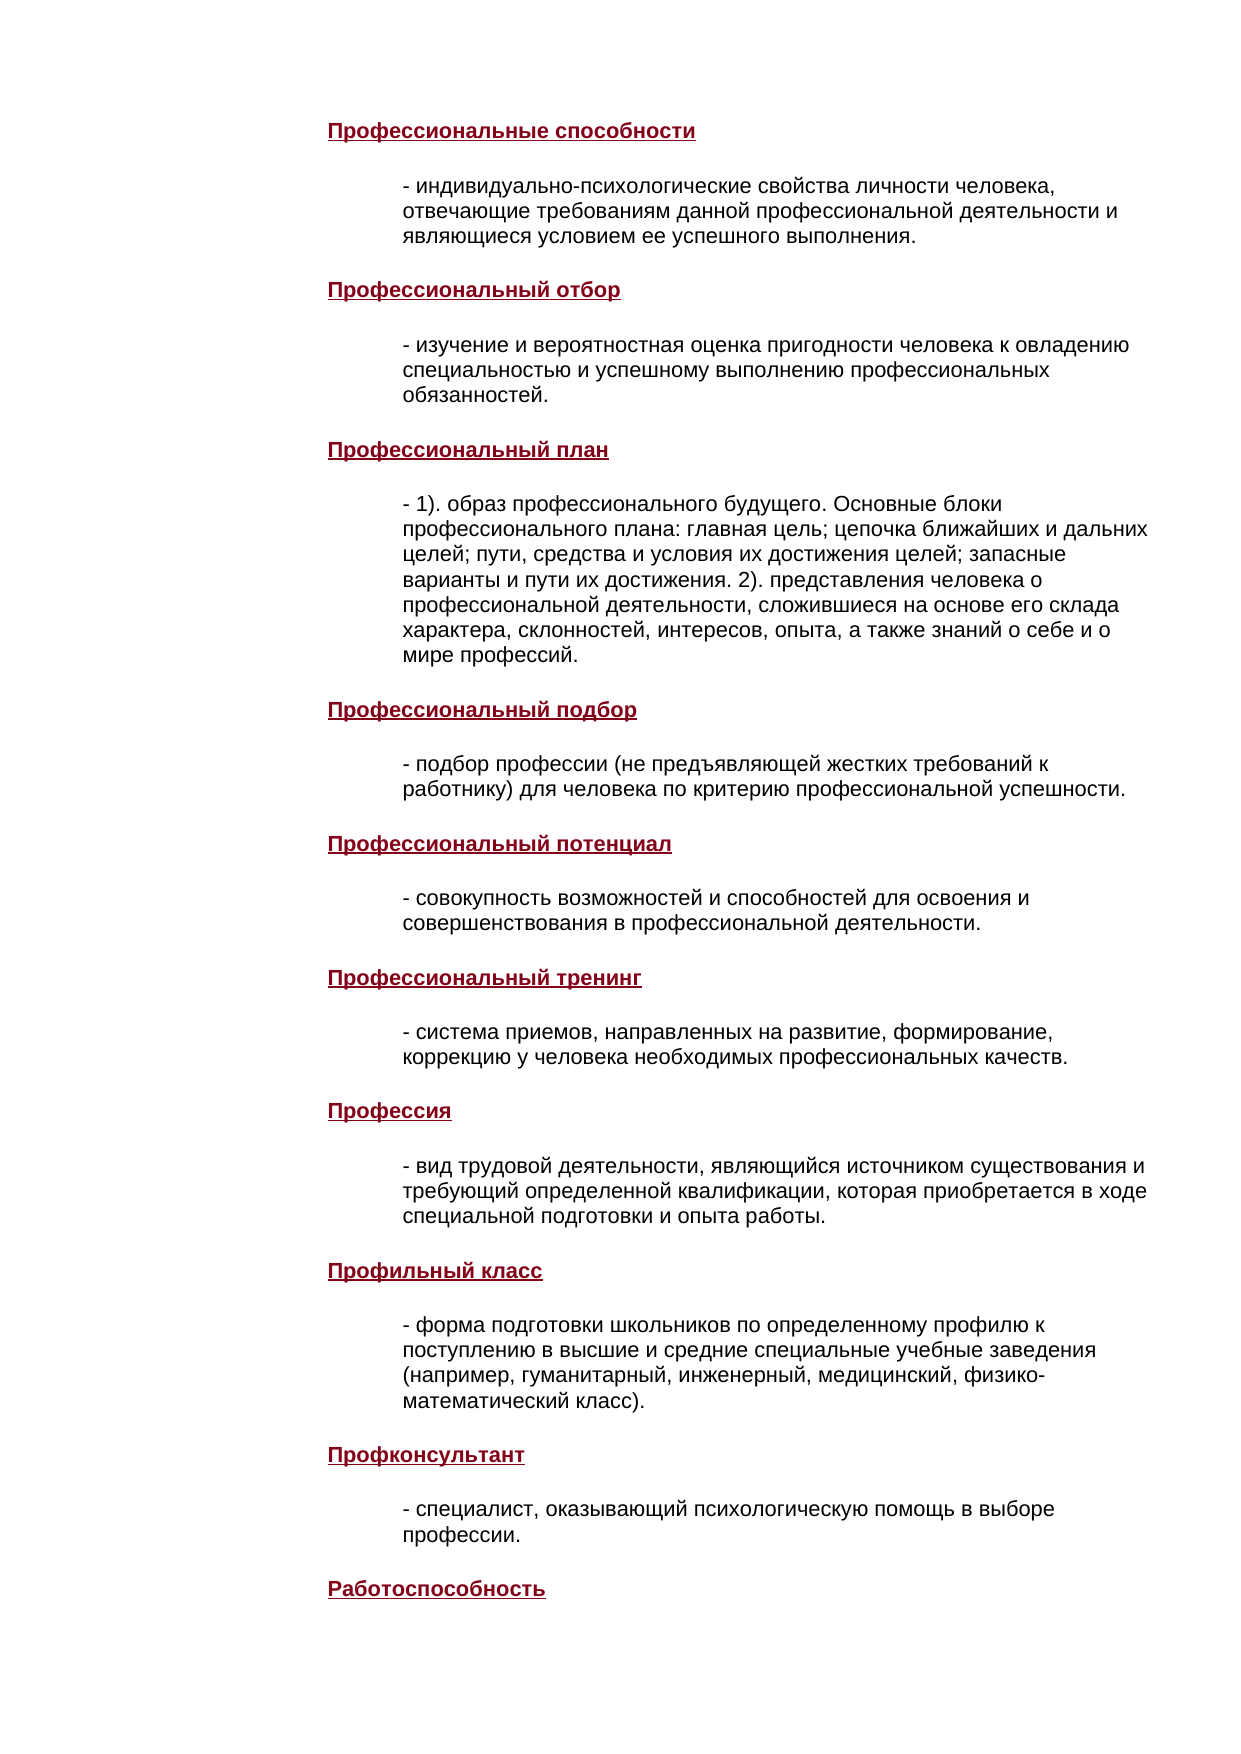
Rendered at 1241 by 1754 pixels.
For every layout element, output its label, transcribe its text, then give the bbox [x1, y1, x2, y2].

text - специалист, оказывающий психологическую помощь в выборе профессии. [402, 1496, 1152, 1547]
text Профильный класс [327, 1257, 1152, 1283]
text Профессиональный потенциал [327, 830, 1152, 856]
text Профессиональный план [327, 436, 1152, 462]
text - совокупность возможностей и способностей для освоения и совершенствования в профессиональной деятельности. [402, 885, 1152, 935]
text - индивидуально-психологические свойства личности человека, отвечающие требованиям данной профессиональной деятельности и являющиеся условием ее успешного выполнения. [402, 172, 1152, 248]
text Работоспособность [327, 1576, 1152, 1601]
text Профессиональные способности [327, 118, 1152, 143]
text - 1). образ профессионального будущего. Основные блоки профессионального плана: главная цель; цепочка ближайших и дальних целей; пути, средства и условия их достижения целей; запасные варианты и пути их достижения. 2). представления человека о профессиональной деятельности, сложившиеся на основе его склада характера, склонностей, интересов, опыта, а также знаний о себе и о мире профессий. [402, 491, 1152, 667]
text Профессиональный тренинг [327, 964, 1152, 989]
text Профконсультант [327, 1442, 1152, 1467]
text - система приемов, направленных на развитие, формирование, коррекцию у человека необходимых профессиональных качеств. [402, 1019, 1152, 1069]
text Профессиональный отбор [327, 277, 1152, 302]
text - изучение и вероятностная оценка пригодности человека к овладению специальностью и успешному выполнению профессиональных обязанностей. [402, 332, 1152, 407]
text - вид трудовой деятельности, являющийся источником существования и требующий определенной квалификации, которая приобретается в ходе специальной подготовки и опыта работы. [402, 1153, 1152, 1228]
text - форма подготовки школьников по определенному профилю к поступлению в высшие и средние специальные учебные заведения (например, гуманитарный, инженерный, медицинский, физико-математический класс). [402, 1312, 1152, 1413]
text Профессиональный подбор [327, 696, 1152, 722]
text Профессия [327, 1098, 1152, 1123]
text - подбор профессии (не предъявляющей жестких требований к работнику) для человека по критерию профессиональной успешности. [402, 751, 1152, 801]
